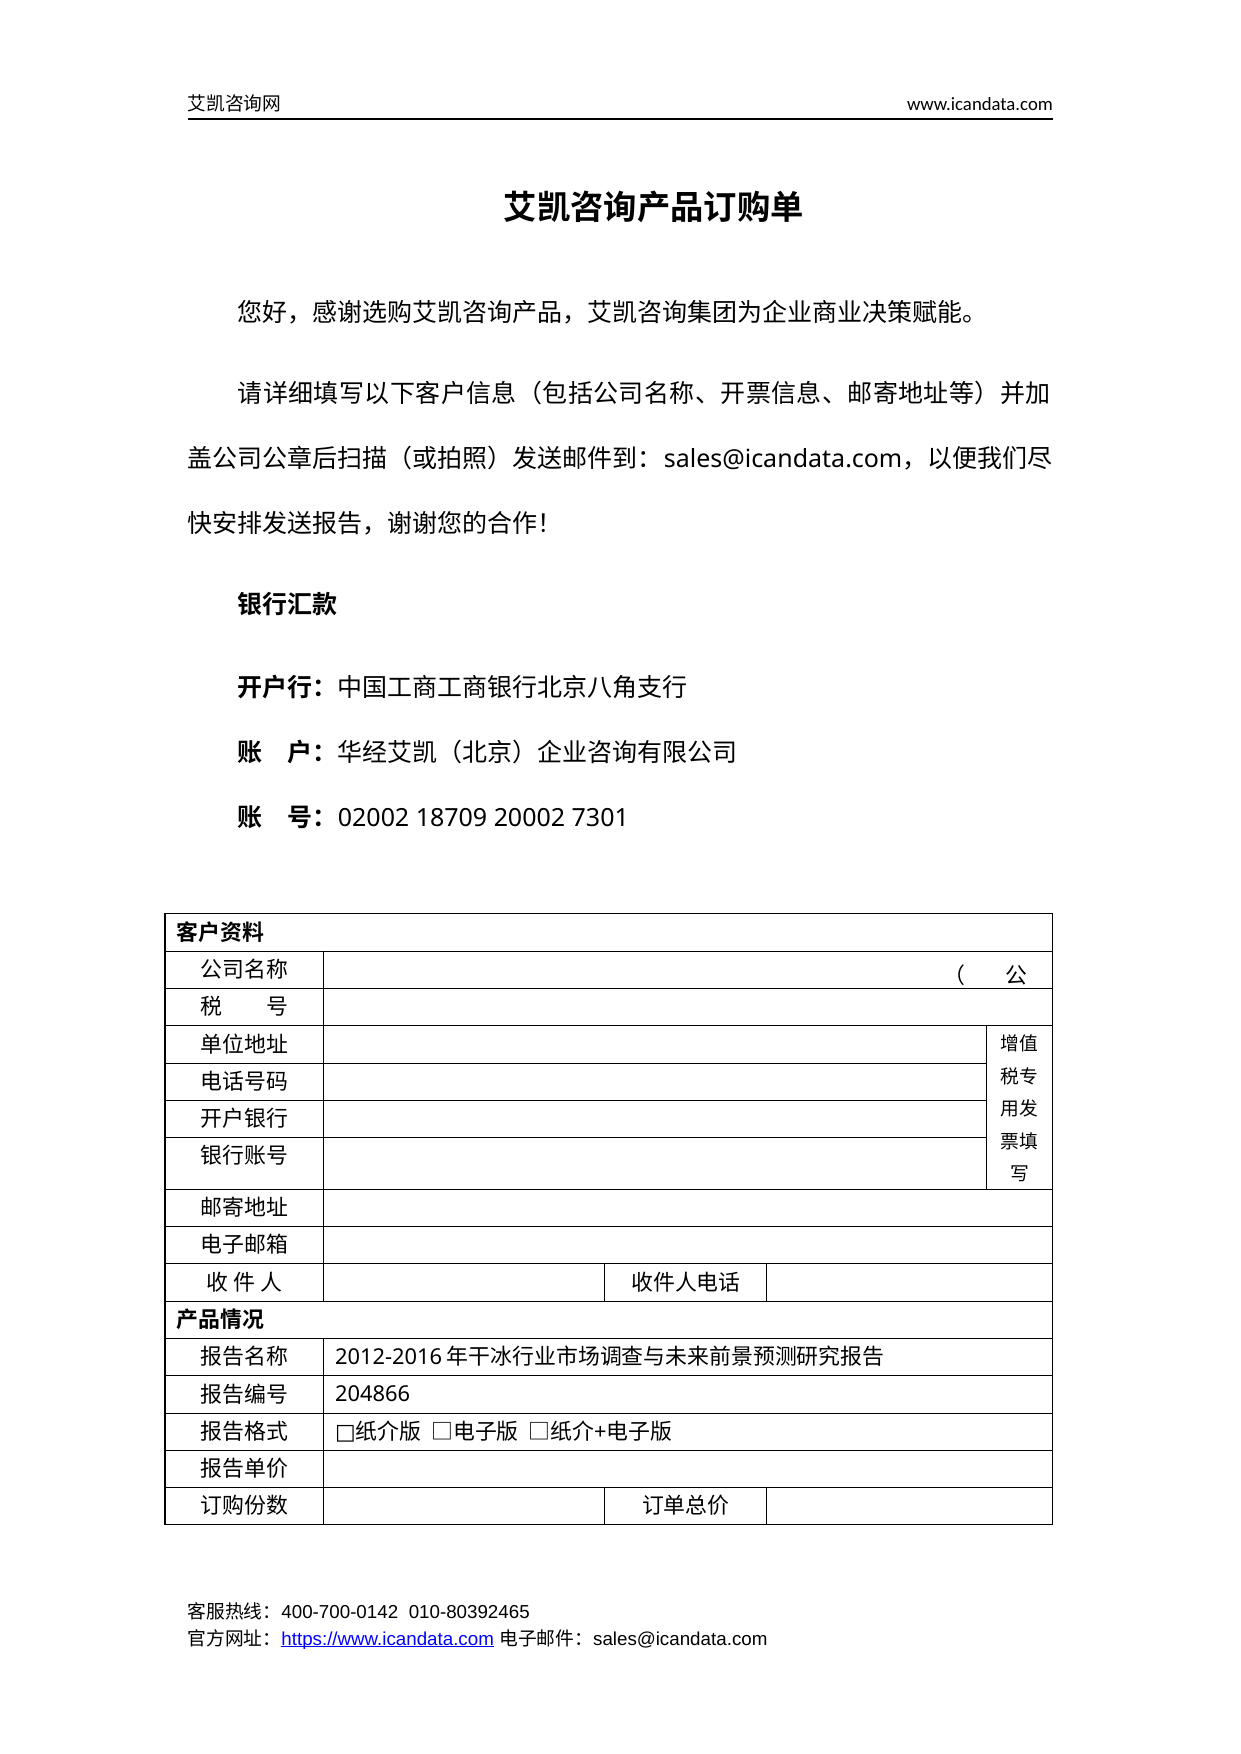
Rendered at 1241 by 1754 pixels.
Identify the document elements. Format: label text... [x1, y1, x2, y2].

table_cell 报告编号 [166, 1376, 323, 1412]
table_cell □纸介版 □电子版 □纸介+电子版 [324, 1414, 1052, 1450]
text 账 号：02002 18709 20002 7301 [187, 783, 1053, 848]
table_cell 204866 [324, 1376, 1052, 1412]
text 银行汇款 [187, 570, 1053, 635]
table_header 客户资料 [166, 914, 1052, 951]
table_cell 收 件 人 [166, 1264, 323, 1301]
table_cell [324, 1264, 604, 1301]
table_cell 公司名称 [166, 952, 323, 988]
table_cell 单位地址 [166, 1026, 323, 1062]
table_cell 收件人电话 [605, 1264, 766, 1301]
table_cell 电子邮箱 [166, 1227, 323, 1263]
table_cell [324, 1101, 986, 1137]
table_cell [324, 1451, 1052, 1487]
table_cell [324, 1064, 986, 1100]
table_cell 订单总价 [605, 1488, 766, 1524]
table_cell [324, 1138, 986, 1189]
text 艾凯咨询产品订购单 [187, 172, 1053, 237]
table_cell [324, 1190, 1052, 1226]
table_cell 报告单价 [166, 1451, 323, 1487]
table_cell [324, 989, 1052, 1025]
table_cell 开户银行 [166, 1101, 323, 1137]
table_cell 银行账号 [166, 1138, 323, 1189]
table_cell 产品情况 [166, 1302, 1052, 1338]
table_cell [324, 952, 1052, 988]
table_cell 报告名称 [166, 1339, 323, 1375]
table_cell 税 号 [166, 989, 323, 1025]
table_cell 电话号码 [166, 1064, 323, 1100]
table_cell [324, 1026, 986, 1062]
text 账 户：华经艾凯（北京）企业咨询有限公司 [187, 718, 1053, 783]
table_cell [324, 1488, 604, 1524]
table_cell 2012-2016年干冰行业市场调查与未来前景预测研究报告 [324, 1339, 1052, 1375]
text 开户行：中国工商工商银行北京八角支行 [187, 653, 1053, 718]
table_cell 订购份数 [166, 1488, 323, 1524]
table_cell 邮寄地址 [166, 1190, 323, 1226]
table_cell [767, 1264, 1052, 1301]
table_cell [767, 1488, 1052, 1524]
text 请详细填写以下客户信息（包括公司名称、开票信息、邮寄地址等）并加盖公司公章后扫描（或拍照）发送邮件到：sales@icandata.com，以便我们尽快安排发送报告，谢谢您的合作！ [187, 359, 1053, 554]
text 您好，感谢选购艾凯咨询产品，艾凯咨询集团为企业商业决策赋能。 [187, 278, 1053, 343]
table_cell 报告格式 [166, 1414, 323, 1450]
table_cell 增值税专用发票填写 [987, 1026, 1052, 1189]
table_cell [324, 1227, 1052, 1263]
